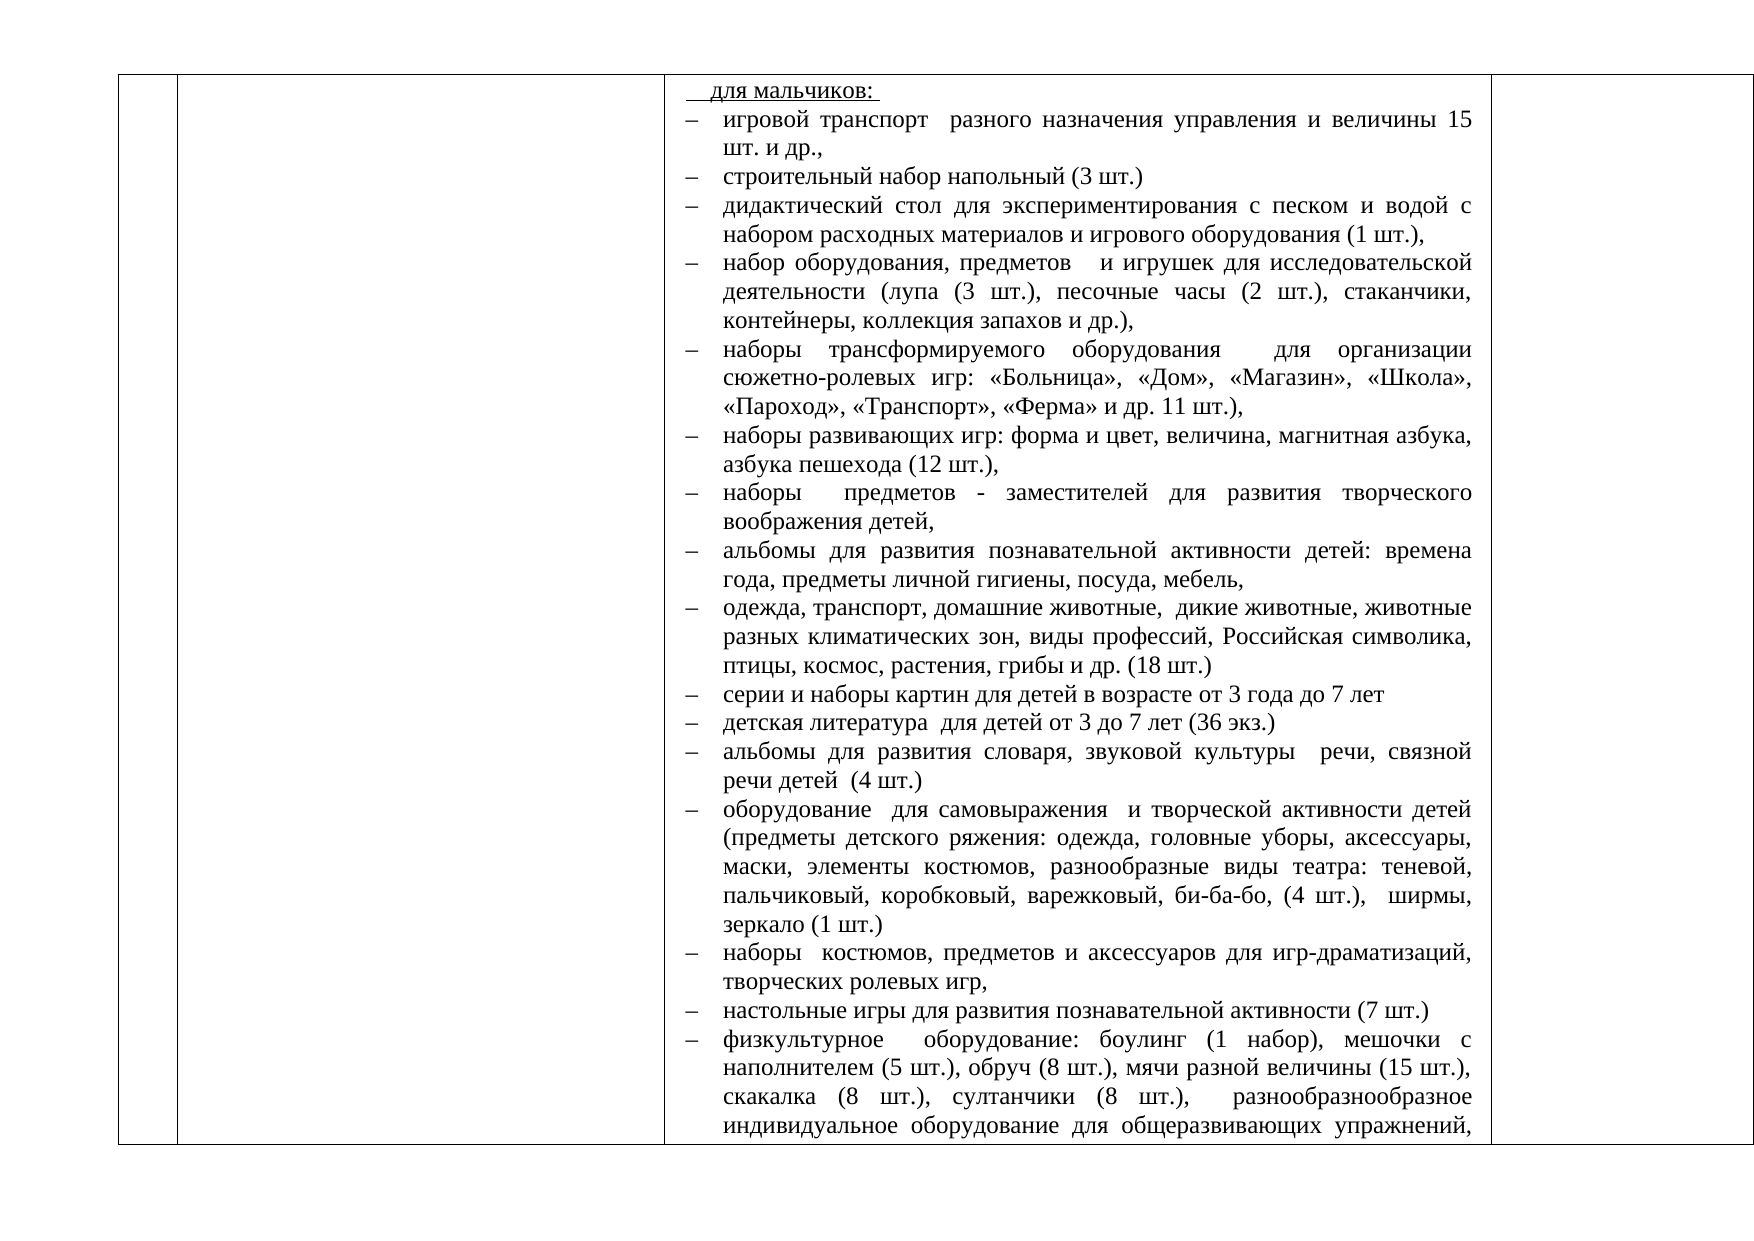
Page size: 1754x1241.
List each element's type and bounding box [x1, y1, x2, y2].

table_cell [665, 75, 1491, 1144]
table_cell [1492, 75, 1753, 1144]
table_cell [119, 75, 177, 1144]
table_cell [178, 75, 664, 1144]
